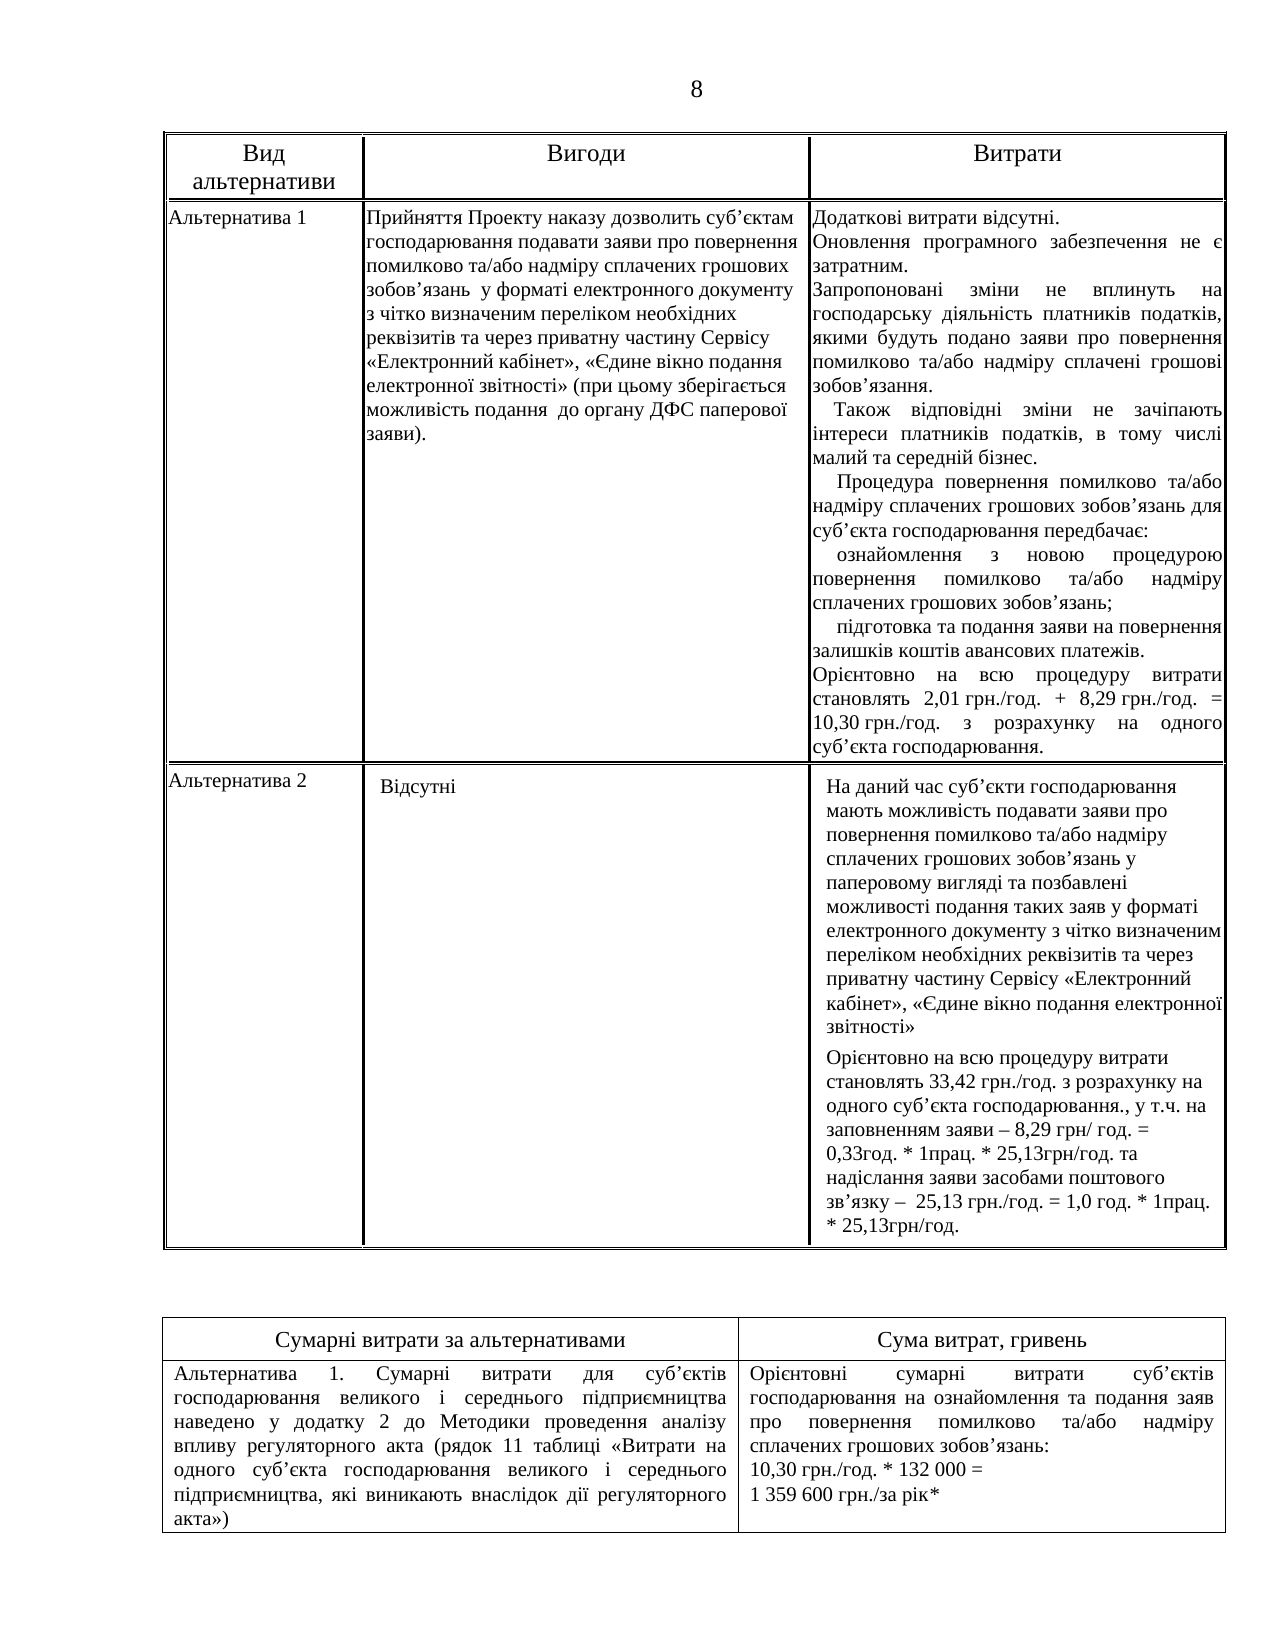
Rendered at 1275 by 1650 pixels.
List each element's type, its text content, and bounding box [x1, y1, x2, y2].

table_cell Прийняття Проекту наказу дозволить суб’єктам господарювання подавати заяви про повернення помилково та/або надміру сплачених грошових зобов’язань у форматі електронного документу з чітко визначеним переліком необхідних реквізитів та через приватну частину Сервісу «Електронний кабінет», «Єдине вікно подання електронної звітності» (при цьому зберігається можливість подання до органу ДФС паперової заяви). [365, 202, 808, 761]
table_header Сумарні витрати за альтернативами [163, 1318, 738, 1360]
table_cell Альтернатива 1 [167, 198, 362, 761]
table_cell На даний час суб’єкти господарювання мають можливість подавати заяви про повернення помилково та/або надміру сплачених грошових зобов’язань у паперовому вигляді та позбавлені можливості подання таких заяв у форматі електронного документу з чітко визначеним переліком необхідних реквізитів та через приватну частину Сервісу «Електронний кабінет», «Єдине вікно подання електронної звітності» Орієнтовно на всю процедуру витрати становлять 33,42 грн./год. з розрахунку на одного суб’єкта господарювання., у т.ч. на заповненням заяви – 8,29 грн/ год. = 0,33год. * 1прац. * 25,13грн/год. та надіслання заяви засобами поштового зв’язку – 25,13 грн./год. = 1,0 год. * 1прац. * 25,13грн/год. [809, 761, 1225, 1247]
table_cell Відсутні [363, 765, 809, 1247]
table_header Сума витрат, гривень [739, 1318, 1225, 1360]
table_header Вид альтернативи [167, 133, 363, 198]
table_cell Альтернатива 2 [167, 761, 363, 1247]
table_cell Додаткові витрати відсутні. Оновлення програмного забезпечення не є затратним. Запропоновані зміни не вплинуть на господарську діяльність платників податків, якими будуть подано заяви про повернення помилково та/або надміру сплачені грошові зобов’язання. Також відповідні зміни не зачіпають інтереси платників податків, в тому числі малий та середній бізнес. Процедура повернення помилково та/або надміру сплачених грошових зобов’язань для суб’єкта господарювання передбачає: ознайомлення з новою процедурою повернення помилково та/або надміру сплачених грошових зобов’язань; підготовка та подання заяви на повернення залишків коштів авансових платежів. Орієнтовно на всю процедуру витрати становлять 2,01 грн./год. + 8,29 грн./год. = 10,30 грн./год. з розрахунку на одного суб’єкта господарювання. [811, 198, 1225, 761]
table_header Витрати [809, 135, 1224, 198]
table_cell Орієнтовні сумарні витрати суб’єктів господарювання на ознайомлення та подання заяв про повернення помилково та/або надміру сплачених грошових зобов’язань: 10,30 грн./год. * 132 000 = 1 359 600 грн./за рік* [739, 1361, 1225, 1532]
table_cell Альтернатива 1. Сумарні витрати для суб’єктів господарювання великого і середнього підприємництва наведено у додатку 2 до Методики проведення аналізу впливу регуляторного акта (рядок 11 таблиці «Витрати на одного суб’єкта господарювання великого і середнього підприємництва, які виникають внаслідок дії регуляторного акта») [163, 1361, 738, 1532]
table_header Вигоди [363, 135, 809, 198]
